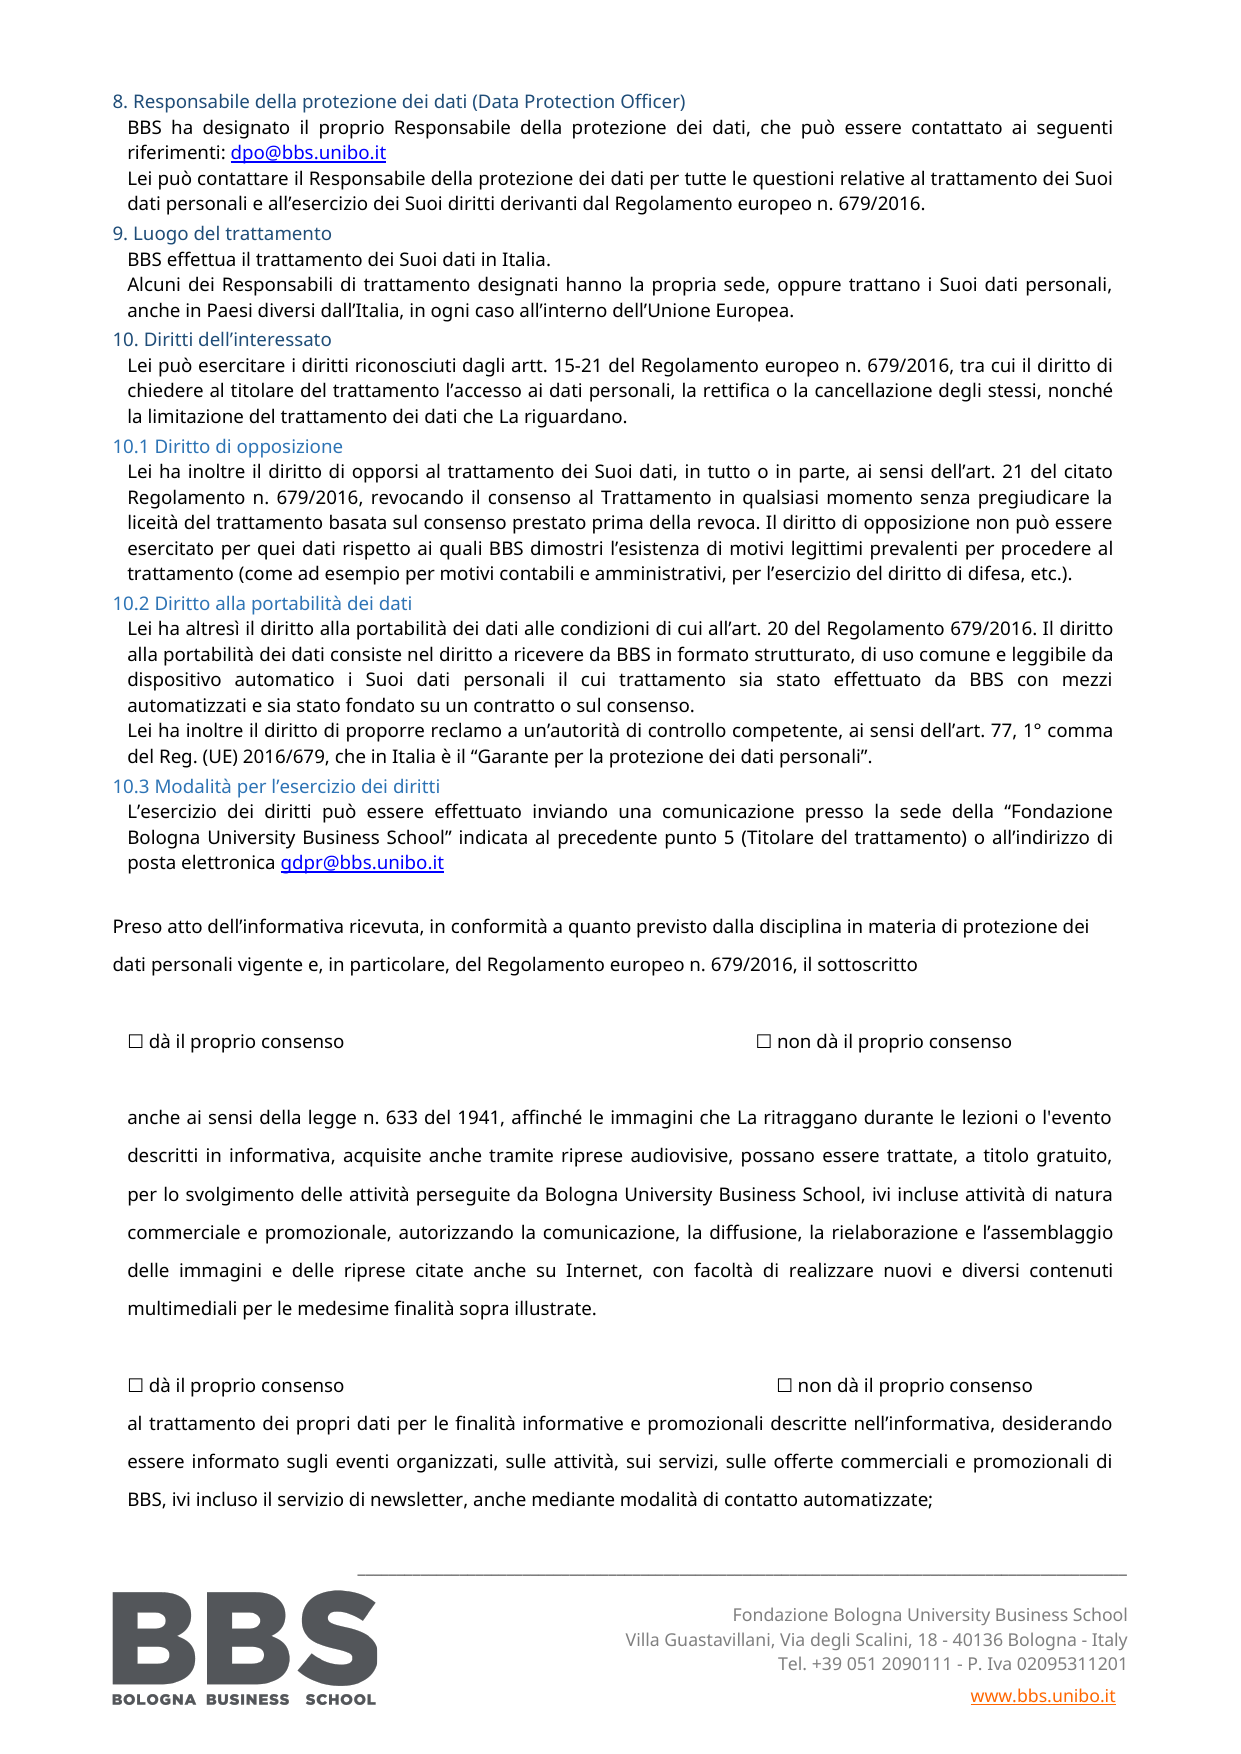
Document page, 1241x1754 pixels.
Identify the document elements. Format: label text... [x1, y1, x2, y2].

text anche ai sensi della legge n. 633 del 1941, affinché le immagini che La ritraggano durante le lezioni o l'evento descritti in informativa, acquisite anche tramite riprese audiovisive, possano essere trattate, a titolo gratuito, per lo svolgimento delle attività perseguite da Bologna University Business School, ivi incluse attività di natura commerciale e promozionale, autorizzando la comunicazione, la diffusione, la rielaborazione e l’assemblaggio delle immagini e delle riprese citate anche su Internet, con facoltà di realizzare nuovi e diversi contenuti multimediali per le medesime finalità sopra illustrate. [127, 1104, 1114, 1321]
picture [112, 1590, 378, 1705]
subtitle 9. Luogo del trattamento [112, 220, 1128, 246]
text Lei ha inoltre il diritto di proporre reclamo a un’autorità di controllo competente, ai sensi dell’art. 77, 1° comma del Reg. (UE) 2016/679, che in Italia è il “Garante per la protezione dei dati personali”. [127, 718, 1114, 769]
text Lei può esercitare i diritti riconosciuti dagli artt. 15-21 del Regolamento europeo n. 679/2016, tra cui il diritto di chiedere al titolare del trattamento l’accesso ai dati personali, la rettifica o la cancellazione degli stessi, nonché la limitazione del trattamento dei dati che La riguardano. [127, 352, 1114, 429]
subtitle 10. Diritti dell’interessato [112, 327, 1128, 352]
subtitle 10.1 Diritto di opposizione [112, 433, 1128, 458]
text BBS ha designato il proprio Responsabile della protezione dei dati, che può essere contattato ai seguenti riferimenti: dpo@bbs.unibo.it [127, 114, 1114, 165]
text BBS effettua il trattamento dei Suoi dati in Italia. [127, 246, 1114, 271]
text al trattamento dei propri dati per le finalità informative e promozionali descritte nell’informativa, desiderando essere informato sugli eventi organizzati, sulle attività, sui servizi, sulle offerte commerciali e promozionali di BBS, ivi incluso il servizio di newsletter, anche mediante modalità di contatto automatizzate; [127, 1410, 1114, 1512]
subtitle 10.3 Modalità per l’esercizio dei diritti [112, 773, 1128, 798]
text dà il proprio consenso non dà il proprio consenso [127, 1028, 1114, 1053]
text Lei può contattare il Responsabile della protezione dei dati per tutte le questioni relative al trattamento dei Suoi dati personali e all’esercizio dei Suoi diritti derivanti dal Regolamento europeo n. 679/2016. [127, 165, 1114, 216]
text Preso atto dell’informativa ricevuta, in conformità a quanto previsto dalla disciplina in materia di protezione dei dati personali vigente e, in particolare, del Regolamento europeo n. 679/2016, il sottoscritto [112, 913, 1128, 977]
text L’esercizio dei diritti può essere effettuato inviando una comunicazione presso la sede della “Fondazione Bologna University Business School” indicata al precedente punto 5 (Titolare del trattamento) o all’indirizzo di posta elettronica gdpr@bbs.unibo.it [127, 798, 1114, 875]
text Lei ha inoltre il diritto di opporsi al trattamento dei Suoi dati, in tutto o in parte, ai sensi dell’art. 21 del citato Regolamento n. 679/2016, revocando il consenso al Trattamento in qualsiasi momento senza pregiudicare la liceità del trattamento basata sul consenso prestato prima della revoca. Il diritto di opposizione non può essere esercitato per quei dati rispetto ai quali BBS dimostri l’esistenza di motivi legittimi prevalenti per procedere al trattamento (come ad esempio per motivi contabili e amministrativi, per l’esercizio del diritto di difesa, etc.). [127, 458, 1114, 586]
subtitle 8. Responsabile della protezione dei dati (Data Protection Officer) [112, 89, 1128, 114]
text Alcuni dei Responsabili di trattamento designati hanno la propria sede, oppure trattano i Suoi dati personali, anche in Paesi diversi dall’Italia, in ogni caso all’interno dell’Unione Europea. [127, 271, 1114, 322]
subtitle 10.2 Diritto alla portabilità dei dati [112, 590, 1128, 616]
text Lei ha altresì il diritto alla portabilità dei dati alle condizioni di cui all’art. 20 del Regolamento 679/2016. Il diritto alla portabilità dei dati consiste nel diritto a ricevere da BBS in formato strutturato, di uso comune e leggibile da dispositivo automatico i Suoi dati personali il cui trattamento sia stato effettuato da BBS con mezzi automatizzati e sia stato fondato su un contratto o sul consenso. [127, 616, 1114, 718]
text dà il proprio consenso non dà il proprio consenso [127, 1372, 1114, 1398]
